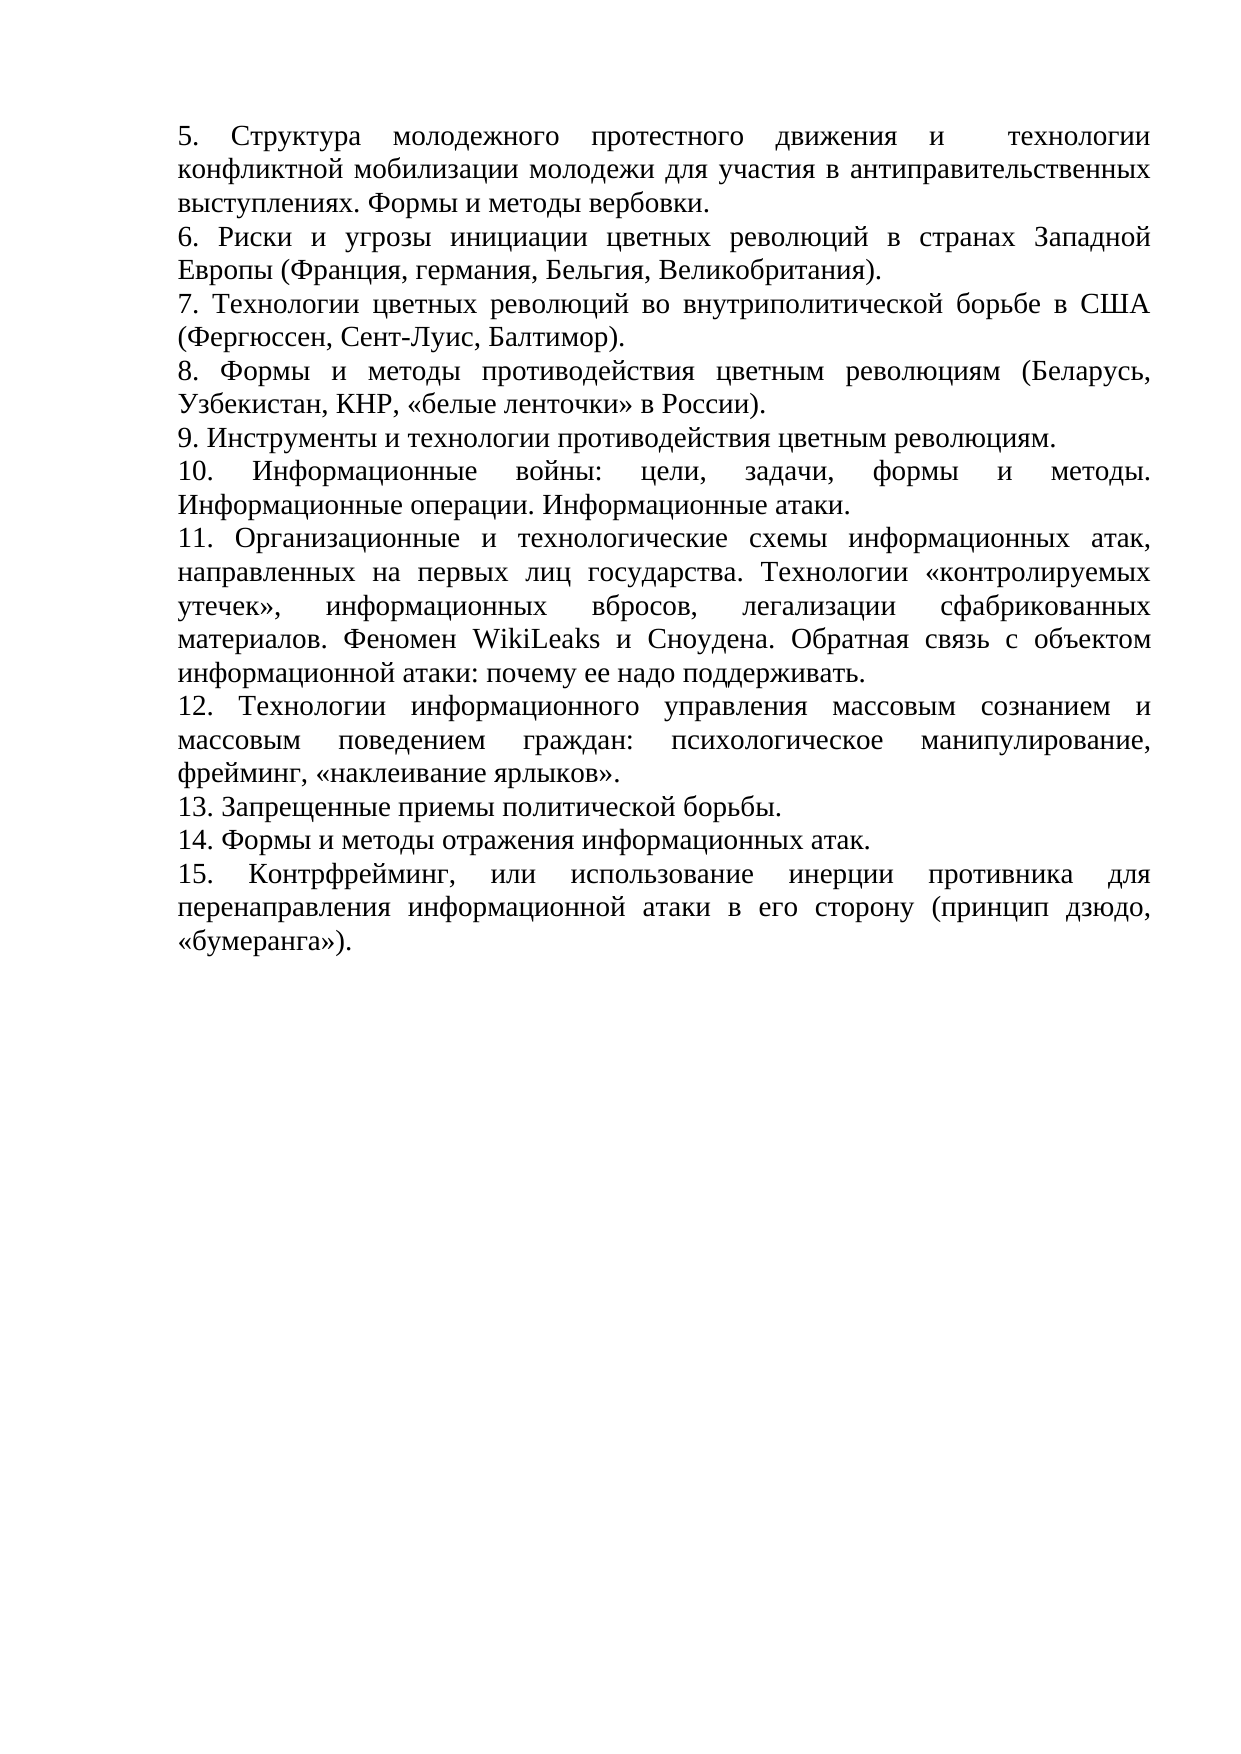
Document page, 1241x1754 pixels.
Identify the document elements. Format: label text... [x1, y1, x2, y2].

text 15. Контрфрейминг, или использование инерции противника для перенаправления информационной атаки в его сторону (принцип дзюдо, «бумеранга»). [177, 856, 1152, 957]
text 8. Формы и методы противодействия цветным революциям (Беларусь, Узбекистан, КНР, «белые ленточки» в России). [177, 353, 1152, 420]
text 9. Инструменты и технологии противодействия цветным революциям. [177, 420, 1152, 453]
text 11. Организационные и технологические схемы информационных атак, направленных на первых лиц государства. Технологии «контролируемых утечек», информационных вбросов, легализации сфабрикованных материалов. Феномен WikiLeaks и Сноудена. Обратная связь с объектом информационной атаки: почему ее надо поддерживать. [177, 521, 1152, 688]
text 13. Запрещенные приемы политической борьбы. [177, 789, 1152, 822]
text 7. Технологии цветных революций во внутриполитической борьбе в США (Фергюссен, Сент-Луис, Балтимор). [177, 286, 1152, 353]
text 5. Структура молодежного протестного движения и технологии конфликтной мобилизации молодежи для участия в антиправительственных выступлениях. Формы и методы вербовки. [177, 118, 1152, 219]
text 6. Риски и угрозы инициации цветных революций в странах Западной Европы (Франция, германия, Бельгия, Великобритания). [177, 219, 1152, 286]
text 10. Информационные войны: цели, задачи, формы и методы. Информационные операции. Информационные атаки. [177, 453, 1152, 521]
text 12. Технологии информационного управления массовым сознанием и массовым поведением граждан: психологическое манипулирование, фрейминг, «наклеивание ярлыков». [177, 688, 1152, 789]
text 14. Формы и методы отражения информационных атак. [177, 822, 1152, 856]
